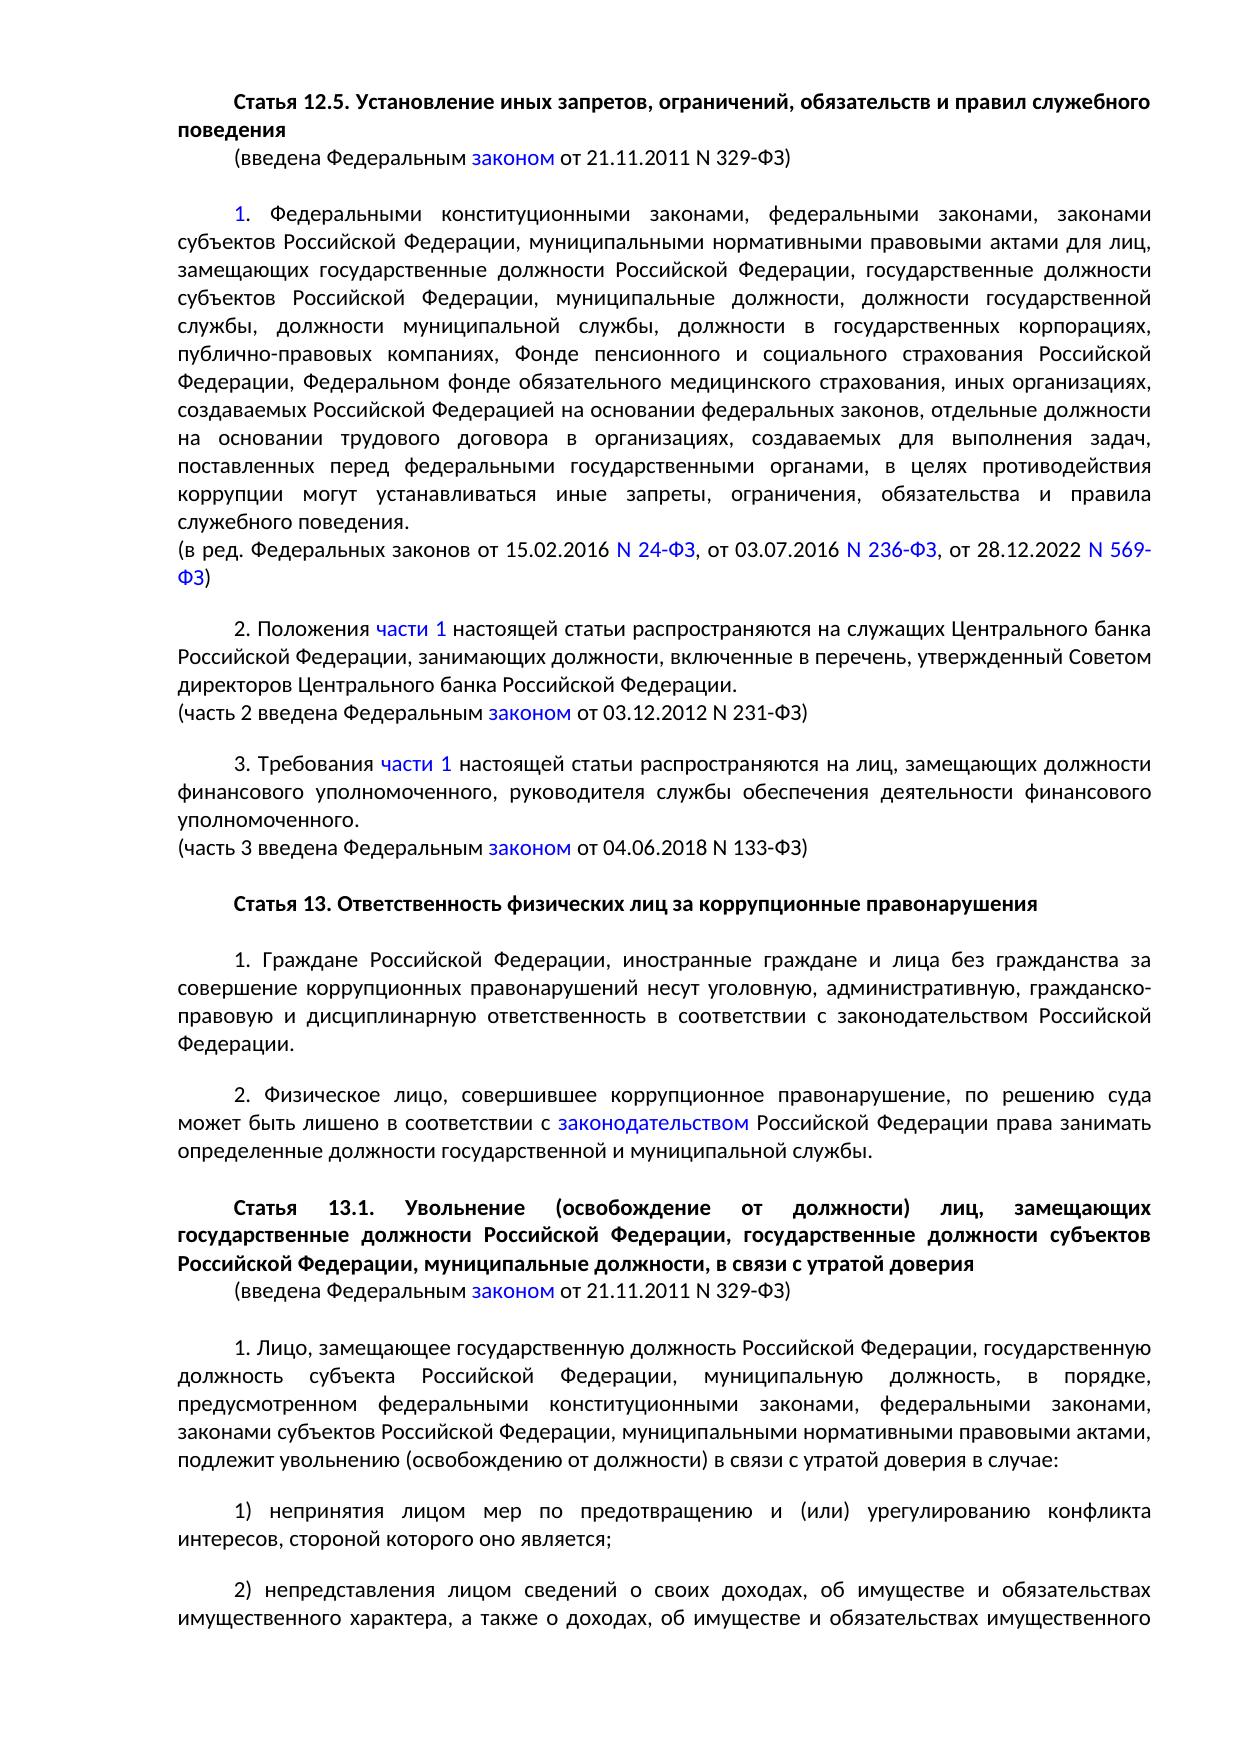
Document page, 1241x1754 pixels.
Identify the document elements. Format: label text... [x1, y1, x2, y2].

text (часть 2 введена Федеральным законом от 03.12.2012 N 231-ФЗ) [177, 698, 1152, 726]
text 1) непринятия лицом мер по предотвращению и (или) урегулированию конфликта интересов, стороной которого оно является; [177, 1496, 1152, 1552]
text (часть 3 введена Федеральным законом от 04.06.2018 N 133-ФЗ) [177, 833, 1152, 861]
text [177, 1575, 1152, 1631]
text 3. Требования части 1 настоящей статьи распространяются на лиц, замещающих должности финансового уполномоченного, руководителя службы обеспечения деятельности финансового уполномоченного. [177, 749, 1152, 833]
text (в ред. Федеральных законов от 15.02.2016 N 24-ФЗ, от 03.07.2016 N 236-ФЗ, от 28.12.2022 N 569-ФЗ) [177, 535, 1152, 591]
text 2. Физическое лицо, совершившее коррупционное правонарушение, по решению суда может быть лишено в соответствии с законодательством Российской Федерации права занимать определенные должности государственной и муниципальной службы. [177, 1081, 1152, 1164]
text 1. Лицо, замещающее государственную должность Российской Федерации, государственную должность субъекта Российской Федерации, муниципальную должность, в порядке, предусмотренном федеральными конституционными законами, федеральными законами, законами субъектов Российской Федерации, муниципальными нормативными правовыми актами, подлежит увольнению (освобождению от должности) в связи с утратой доверия в случае: [177, 1333, 1152, 1473]
text 1. Федеральными конституционными законами, федеральными законами, законами субъектов Российской Федерации, муниципальными нормативными правовыми актами для лиц, замещающих государственные должности Российской Федерации, государственные должности субъектов Российской Федерации, муниципальные должности, должности государственной службы, должности муниципальной службы, должности в государственных корпорациях, публично-правовых компаниях, Фонде пенсионного и социального страхования Российской Федерации, Федеральном фонде обязательного медицинского страхования, иных организациях, создаваемых Российской Федерацией на основании федеральных законов, отдельные должности на основании трудового договора в организациях, создаваемых для выполнения задач, поставленных перед федеральными государственными органами, в целях противодействия коррупции могут устанавливаться иные запреты, ограничения, обязательства и правила служебного поведения. [177, 199, 1152, 535]
text 2. Положения части 1 настоящей статьи распространяются на служащих Центрального банка Российской Федерации, занимающих должности, включенные в перечень, утвержденный Советом директоров Центрального банка Российской Федерации. [177, 614, 1152, 698]
text (введена Федеральным законом от 21.11.2011 N 329-ФЗ) [177, 1277, 1152, 1305]
text (введена Федеральным законом от 21.11.2011 N 329-ФЗ) [177, 143, 1152, 171]
text 1. Граждане Российской Федерации, иностранные граждане и лица без гражданства за совершение коррупционных правонарушений несут уголовную, административную, гражданско-правовую и дисциплинарную ответственность в соответствии с законодательством Российской Федерации. [177, 946, 1152, 1058]
title Статья 13.1. Увольнение (освобождение от должности) лиц, замещающих государственные должности Российской Федерации, государственные должности субъектов Российской Федерации, муниципальные должности, в связи с утратой доверия [177, 1193, 1152, 1277]
title Статья 13. Ответственность физических лиц за коррупционные правонарушения [177, 889, 1152, 917]
title Статья 12.5. Установление иных запретов, ограничений, обязательств и правил служебного поведения [177, 87, 1152, 143]
